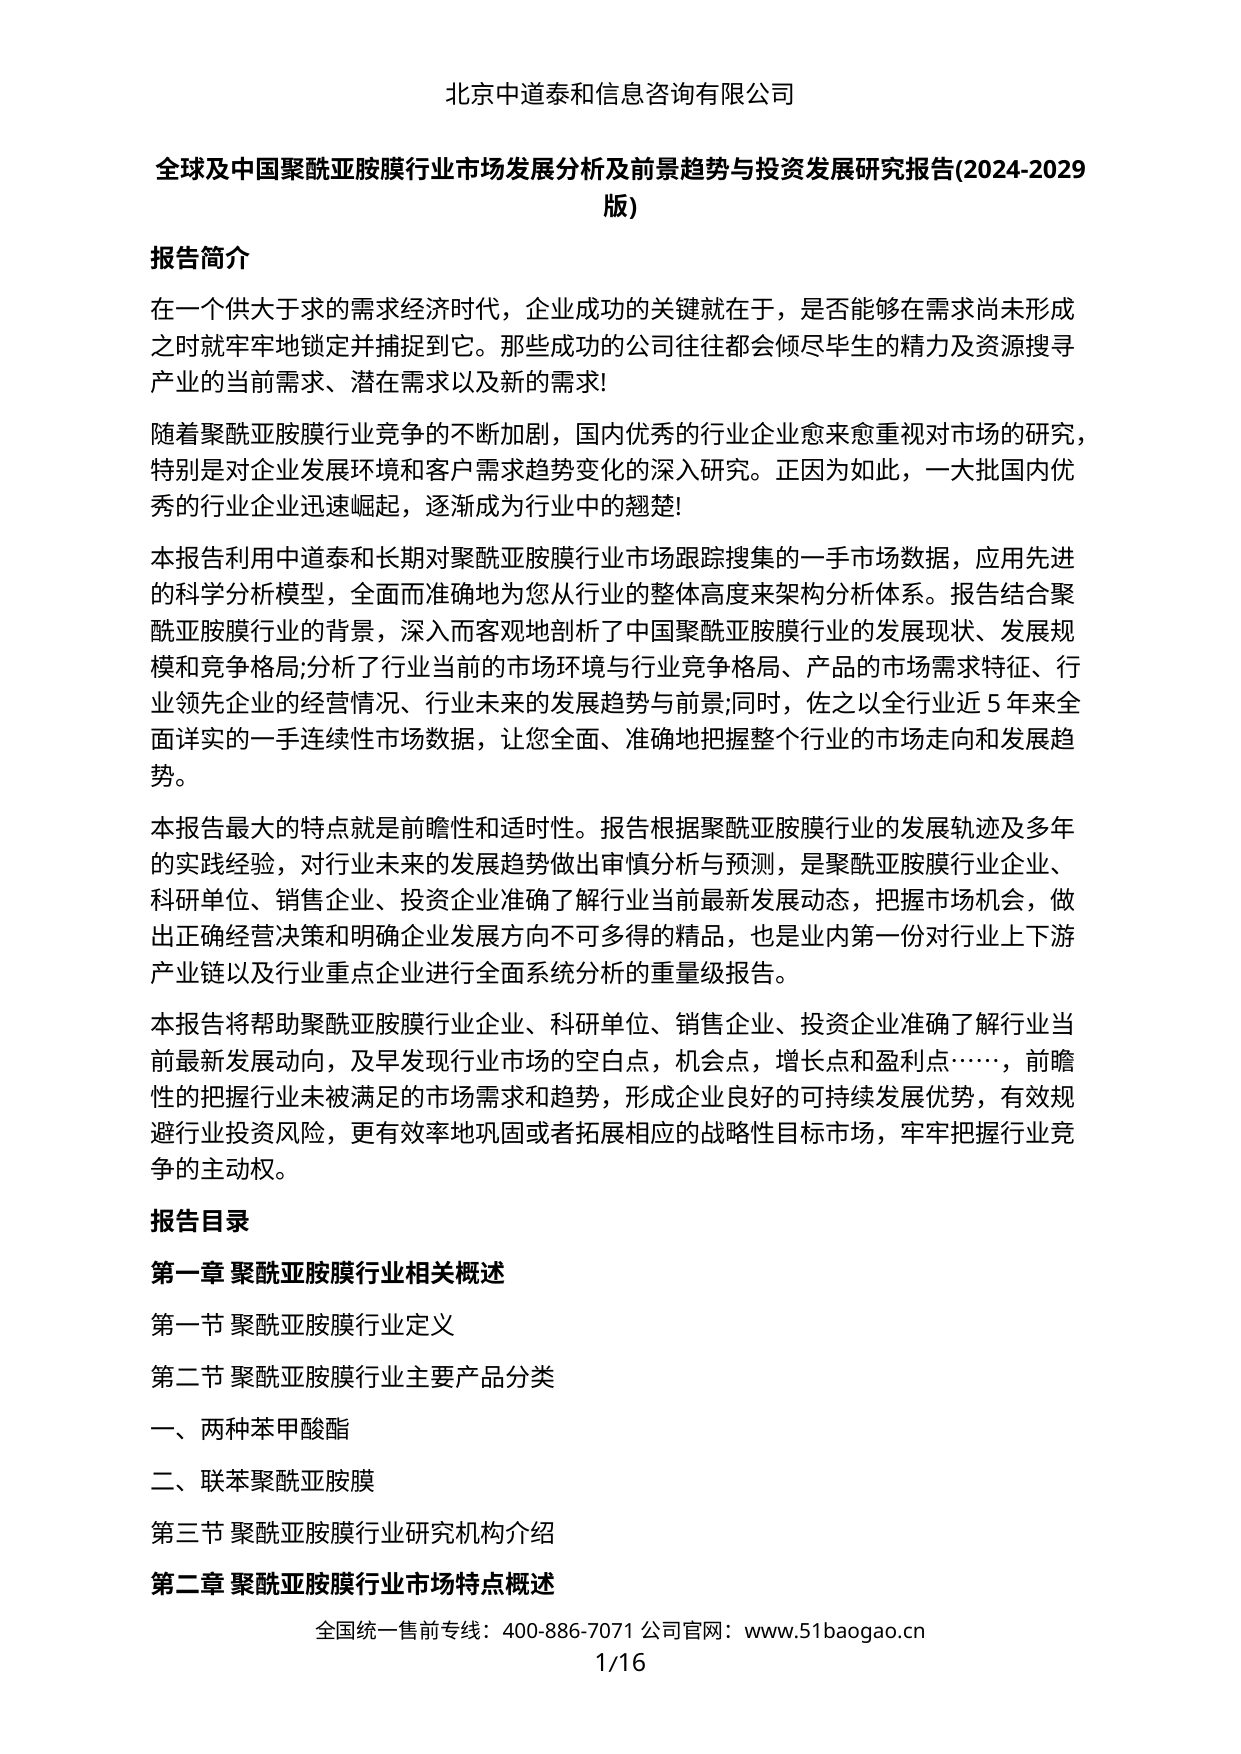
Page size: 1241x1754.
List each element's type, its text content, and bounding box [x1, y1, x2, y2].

text 全球及中国聚酰亚胺膜行业市场发展分析及前景趋势与投资发展研究报告(2024-2029版) [150, 150, 1090, 222]
text 本报告利用中道泰和长期对聚酰亚胺膜行业市场跟踪搜集的一手市场数据，应用先进的科学分析模型，全面而准确地为您从行业的整体高度来架构分析体系。报告结合聚酰亚胺膜行业的背景，深入而客观地剖析了中国聚酰亚胺膜行业的发展现状、发展规模和竞争格局;分析了行业当前的市场环境与行业竞争格局、产品的市场需求特征、行业领先企业的经营情况、行业未来的发展趋势与前景;同时，佐之以全行业近5年来全面详实的一手连续性市场数据，让您全面、准确地把握整个行业的市场走向和发展趋势。 [150, 539, 1090, 792]
text 第二节 聚酰亚胺膜行业主要产品分类 [150, 1357, 1090, 1394]
text 二、联苯聚酰亚胺膜 [150, 1461, 1090, 1497]
text 本报告最大的特点就是前瞻性和适时性。报告根据聚酰亚胺膜行业的发展轨迹及多年的实践经验，对行业未来的发展趋势做出审慎分析与预测，是聚酰亚胺膜行业企业、科研单位、销售企业、投资企业准确了解行业当前最新发展动态，把握市场机会，做出正确经营决策和明确企业发展方向不可多得的精品，也是业内第一份对行业上下游产业链以及行业重点企业进行全面系统分析的重量级报告。 [150, 808, 1090, 989]
text 随着聚酰亚胺膜行业竞争的不断加剧，国内优秀的行业企业愈来愈重视对市场的研究，特别是对企业发展环境和客户需求趋势变化的深入研究。正因为如此，一大批国内优秀的行业企业迅速崛起，逐渐成为行业中的翘楚! [150, 414, 1090, 523]
text 第二章 聚酰亚胺膜行业市场特点概述 [150, 1565, 1090, 1601]
text 第一节 聚酰亚胺膜行业定义 [150, 1306, 1090, 1342]
text 在一个供大于求的需求经济时代，企业成功的关键就在于，是否能够在需求尚未形成之时就牢牢地锁定并捕捉到它。那些成功的公司往往都会倾尽毕生的精力及资源搜寻产业的当前需求、潜在需求以及新的需求! [150, 290, 1090, 399]
text 报告目录 [150, 1202, 1090, 1238]
text 一、两种苯甲酸酯 [150, 1409, 1090, 1446]
text 本报告将帮助聚酰亚胺膜行业企业、科研单位、销售企业、投资企业准确了解行业当前最新发展动向，及早发现行业市场的空白点，机会点，增长点和盈利点……，前瞻性的把握行业未被满足的市场需求和趋势，形成企业良好的可持续发展优势，有效规避行业投资风险，更有效率地巩固或者拓展相应的战略性目标市场，牢牢把握行业竞争的主动权。 [150, 1005, 1090, 1186]
text 第一章 聚酰亚胺膜行业相关概述 [150, 1254, 1090, 1290]
text 报告简介 [150, 238, 1090, 274]
text 第三节 聚酰亚胺膜行业研究机构介绍 [150, 1513, 1090, 1549]
